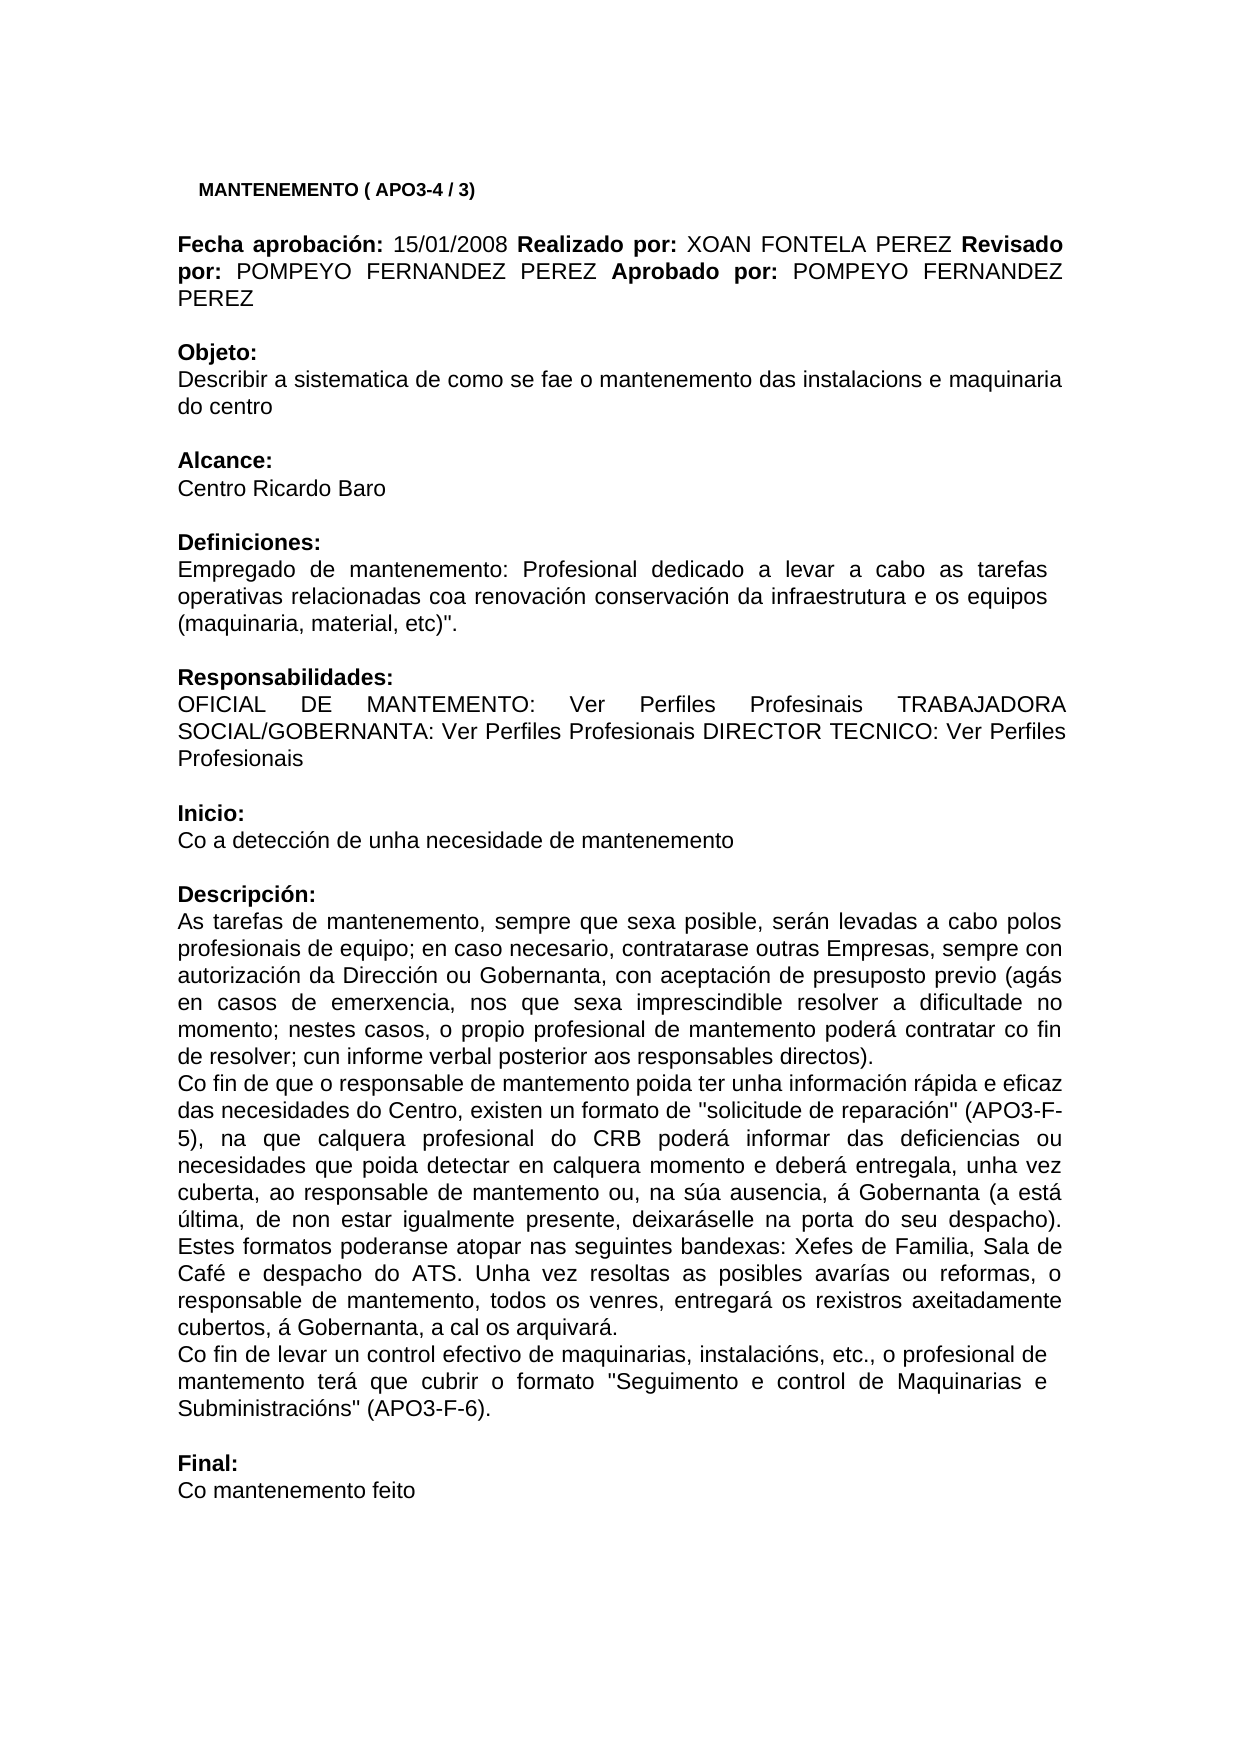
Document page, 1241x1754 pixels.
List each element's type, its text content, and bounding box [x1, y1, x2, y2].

text Objeto: [177, 339, 1063, 366]
text As tarefas de mantenemento, sempre que sexa posible, serán levadas a cabo polos profesionais de equipo; en caso necesario, contratarase outras Empresas, sempre con autorización da Dirección ou Gobernanta, con aceptación de presuposto previo (agás en casos de emerxencia, nos que sexa imprescindible resolver a dificultade no momento; nestes casos, o propio profesional de mantemento poderá contratar co fin de resolver; cun informe verbal posterior aos responsables directos). [177, 908, 1063, 1070]
text Alcance: [177, 447, 1063, 474]
text Co mantenemento feito [177, 1476, 1063, 1503]
text Definiciones: [177, 528, 1063, 556]
text Fecha aprobación: 15/01/2008 Realizado por: XOAN FONTELA PEREZ Revisado por: POMPEYO FERNANDEZ PEREZ Aprobado por: POMPEYO FERNANDEZ PEREZ [177, 231, 1063, 312]
text Descripción: [177, 881, 1063, 908]
text Co a detección de unha necesidade de mantenemento [177, 826, 1063, 853]
text MANTENEMENTO ( APO3-4 / 3) [198, 175, 1063, 202]
text Describir a sistematica de como se fae o mantenemento das instalacions e maquinaria do centro [177, 366, 1063, 420]
text OFICIAL DE MANTEMENTO: Ver Perfiles Profesinais TRABAJADORA SOCIAL/GOBERNANTA: Ver Perfiles Profesionais DIRECTOR TECNICO: Ver Perfiles Profesionais [177, 691, 1067, 772]
text Inicio: [177, 799, 1063, 826]
text Centro Ricardo Baro [177, 474, 1063, 501]
text Co fin de que o responsable de mantemento poida ter unha información rápida e eficaz das necesidades do Centro, existen un formato de ''solicitude de reparación'' (APO3-F-5), na que calquera profesional do CRB poderá informar das deficiencias ou necesidades que poida detectar en calquera momento e deberá entregala, unha vez cuberta, ao responsable de mantemento ou, na súa ausencia, á Gobernanta (a está última, de non estar igualmente presente, deixaráselle na porta do seu despacho). Estes formatos poderanse atopar nas seguintes bandexas: Xefes de Familia, Sala de Café e despacho do ATS. Unha vez resoltas as posibles avarías ou reformas, o responsable de mantemento, todos os venres, entregará os rexistros axeitadamente cubertos, á Gobernanta, a cal os arquivará. [177, 1070, 1063, 1341]
text Responsabilidades: [177, 664, 1063, 691]
text Final: [177, 1449, 1063, 1476]
text Empregado de mantenemento: Profesional dedicado a levar a cabo as tarefas operativas relacionadas coa renovación conservación da infraestrutura e os equipos (maquinaria, material, etc)". [177, 556, 1048, 637]
text Co fin de levar un control efectivo de maquinarias, instalacións, etc., o profesional de mantemento terá que cubrir o formato ''Seguimento e control de Maquinarias e Subministracións'' (APO3-F-6). [177, 1341, 1048, 1422]
